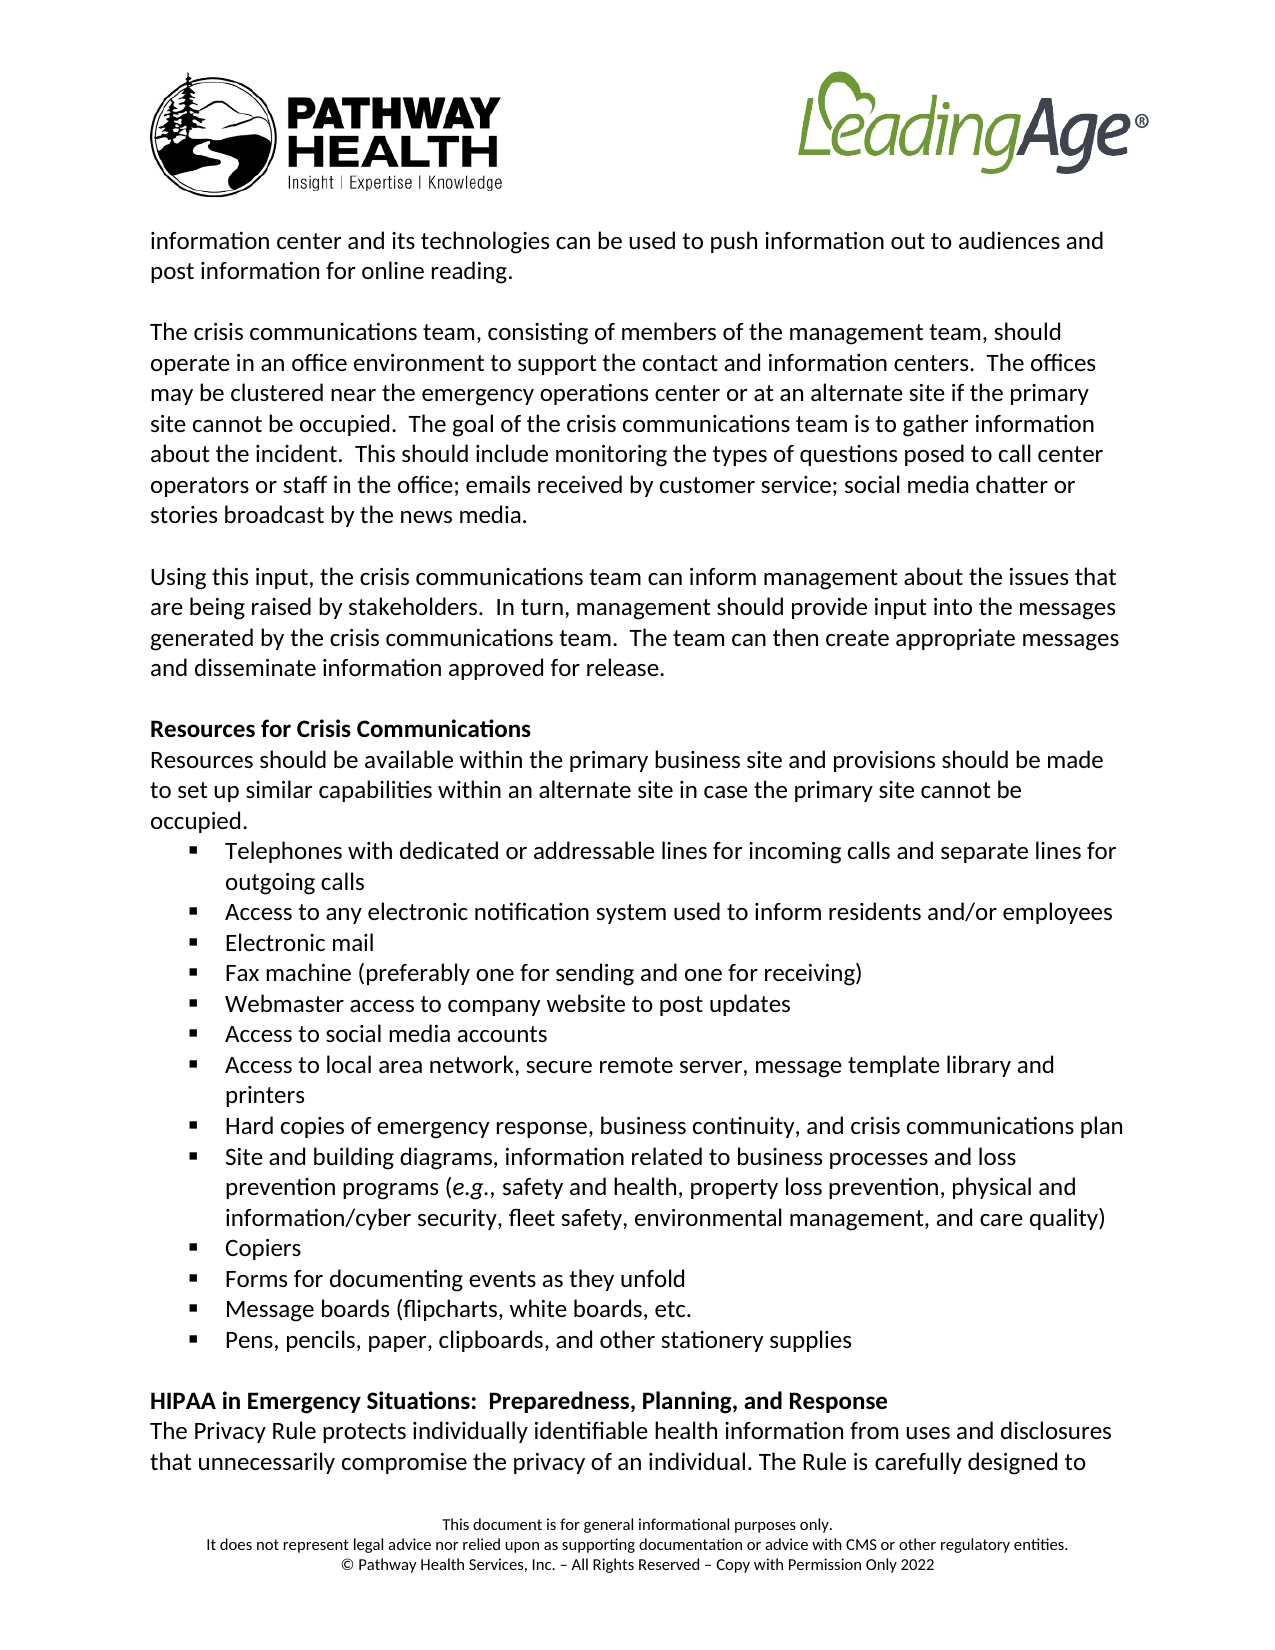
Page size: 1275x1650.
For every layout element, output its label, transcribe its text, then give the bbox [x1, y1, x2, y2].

list Copiers [187, 1232, 1125, 1263]
text Using this input, the crisis communications team can inform management about the issues that are being raised by stakeholders. In turn, management should provide input into the messages generated by the crisis communications team. The team can then create appropriate messages and disseminate information approved for release. [150, 561, 1125, 683]
list Access to local area network, secure remote server, message template library and printers [187, 1049, 1125, 1110]
list Message boards (flipcharts, white boards, etc. [187, 1293, 1125, 1324]
picture [0, 0, 1275, 1610]
list Hard copies of emergency response, business continuity, and crisis communications plan [187, 1110, 1125, 1141]
list Telephones with dedicated or addressable lines for incoming calls and separate lines for outgoing calls [187, 835, 1125, 896]
text HIPAA in Emergency Situations: Preparedness, Planning, and Response [150, 1385, 1125, 1415]
list Pens, pencils, paper, clipboards, and other stationery supplies [187, 1324, 1125, 1354]
list Access to any electronic notification system used to inform residents and/or employees [187, 896, 1125, 927]
list Forms for documenting events as they unfold [187, 1263, 1125, 1293]
list Site and building diagrams, information related to business processes and loss prevention programs (e.g., safety and health, property loss prevention, physical and information/cyber security, fleet safety, environmental management, and care quality) [187, 1141, 1125, 1232]
list Electronic mail [187, 927, 1125, 957]
text Resources for Crisis Communications [150, 713, 1125, 744]
list Webmaster access to company website to post updates [187, 988, 1125, 1018]
text The crisis communications team, consisting of members of the management team, should operate in an office environment to support the contact and information centers. The offices may be clustered near the emergency operations center or at an alternate site if the primary site cannot be occupied. The goal of the crisis communications team is to gather information about the incident. This should include monitoring the types of questions posed to call center operators or staff in the office; emails received by customer service; social media chatter or stories broadcast by the news media. [150, 317, 1125, 530]
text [150, 225, 1125, 286]
list Access to social media accounts [187, 1018, 1125, 1049]
list Fax machine (preferably one for sending and one for receiving) [187, 957, 1125, 988]
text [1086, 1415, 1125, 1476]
text Resources should be available within the primary business site and provisions should be made to set up similar capabilities within an alternate site in case the primary site cannot be occupied. [150, 744, 1125, 835]
